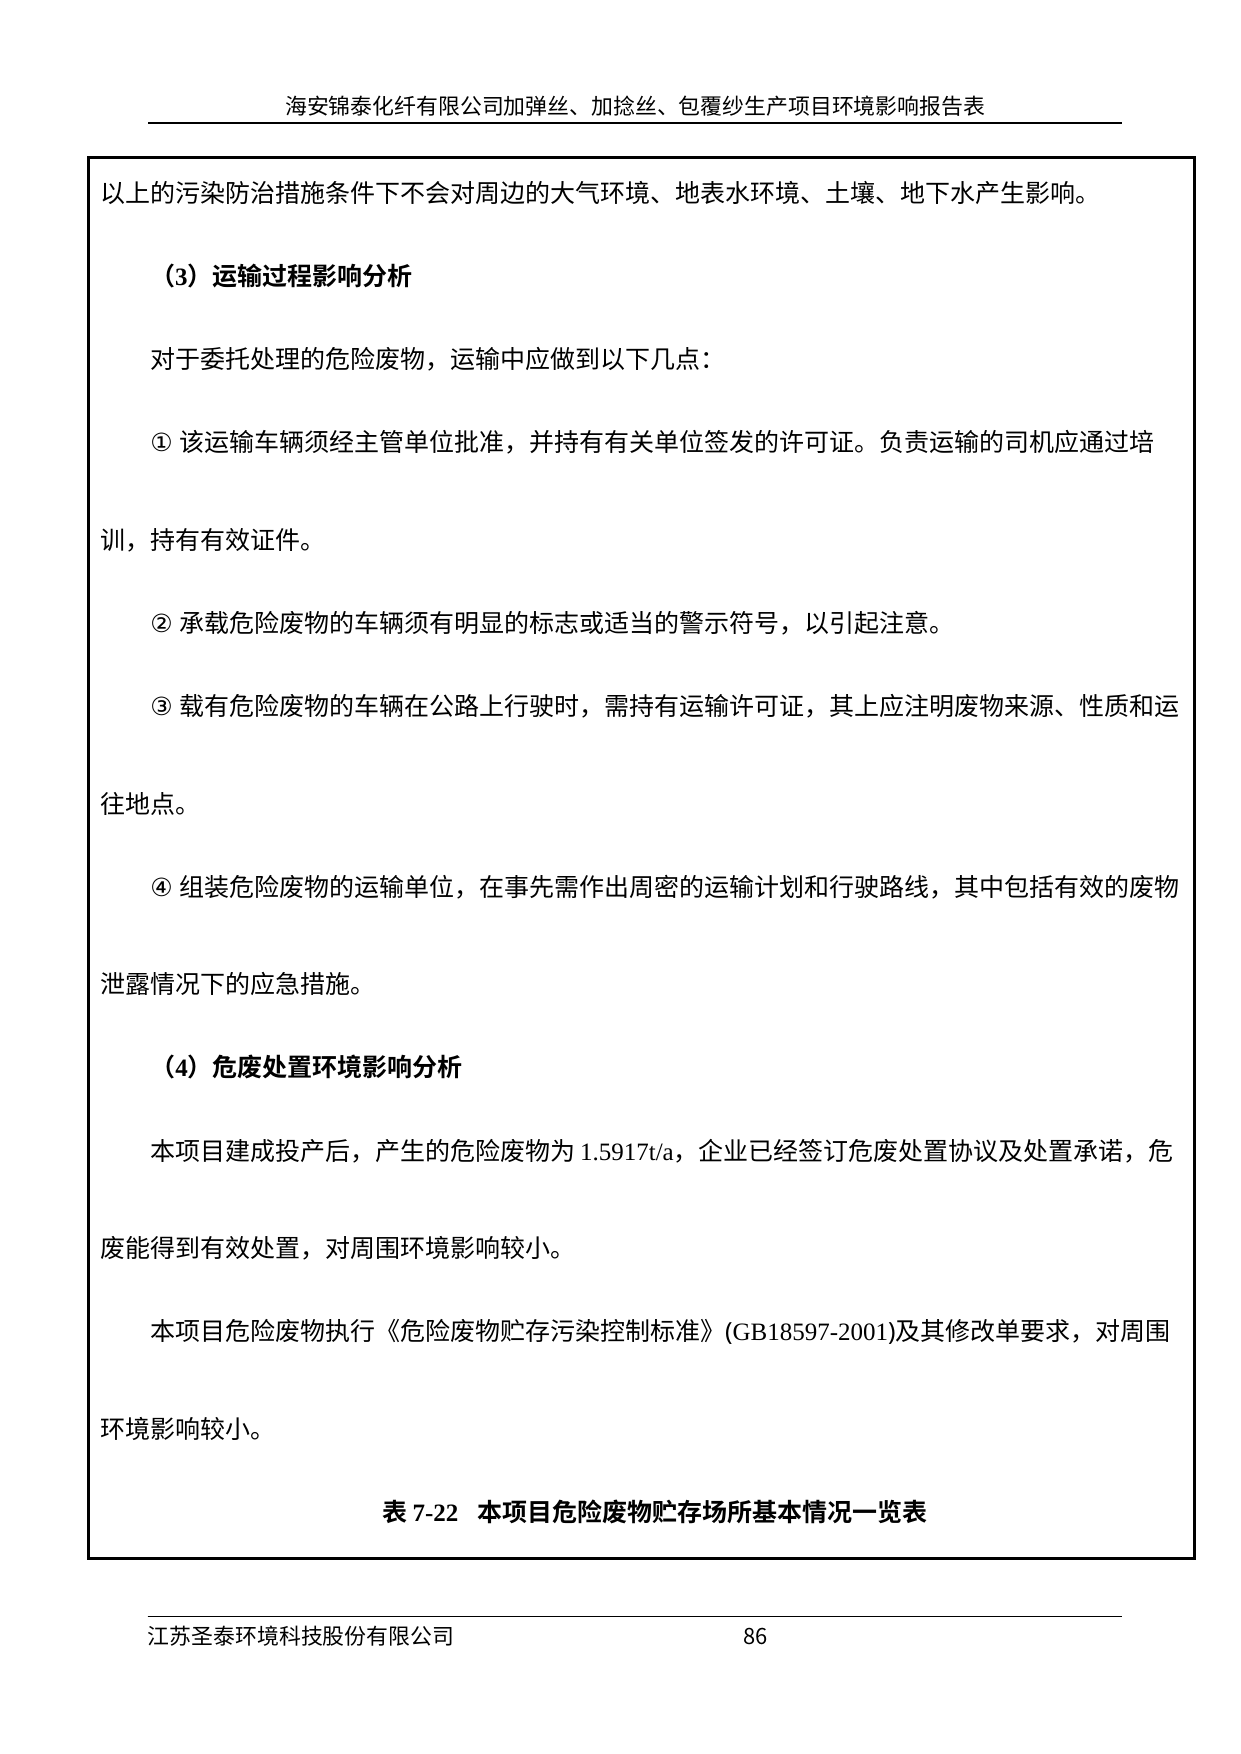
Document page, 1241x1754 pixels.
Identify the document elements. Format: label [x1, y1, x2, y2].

table_cell [90, 159, 1193, 1557]
